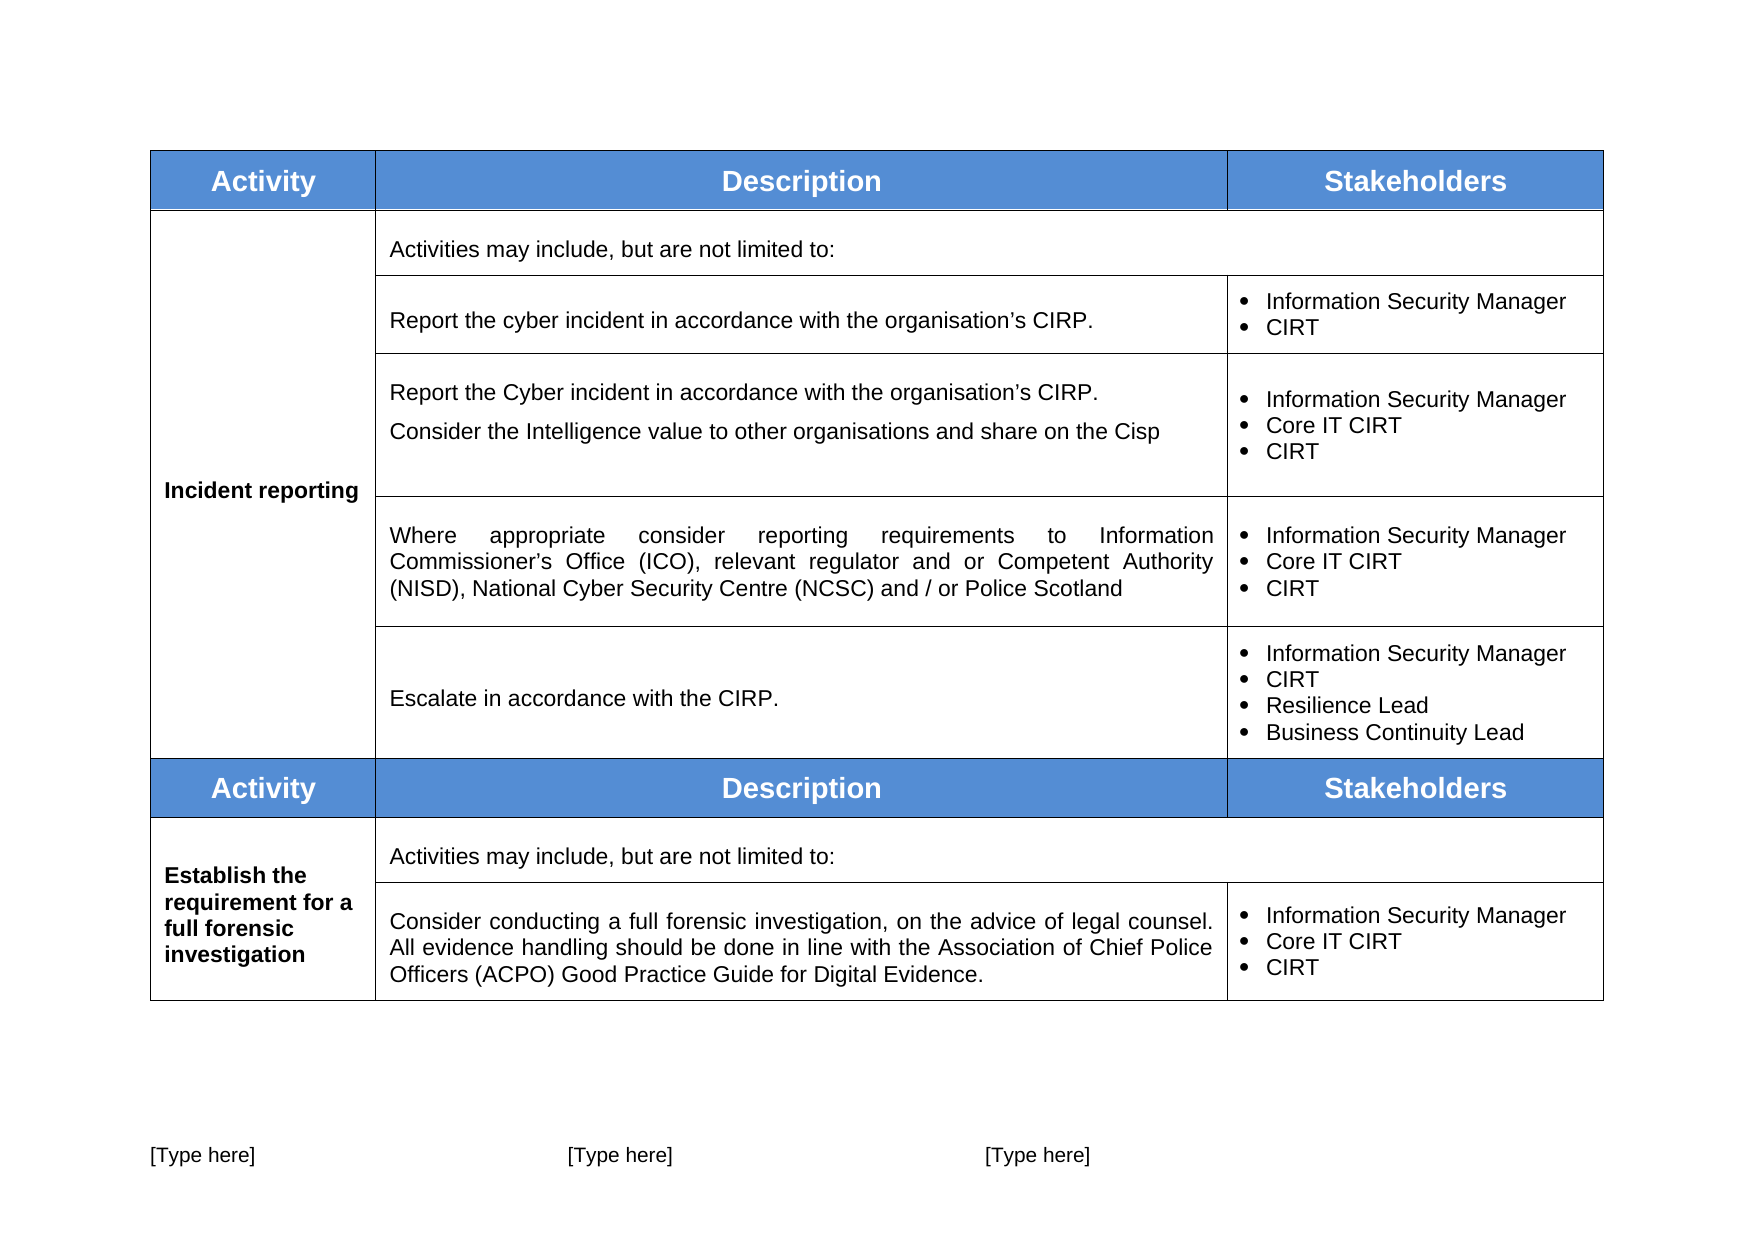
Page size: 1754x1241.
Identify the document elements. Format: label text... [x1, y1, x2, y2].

table_cell Description [376, 759, 1227, 817]
table_cell Report the cyber incident in accordance with the organisation’s CIRP. [376, 276, 1227, 353]
table_cell Information Security Manager CIRT Resilience Lead Business Continuity Lead [1228, 627, 1603, 757]
table_cell Description [376, 151, 1227, 209]
table_cell Activities may include, but are not limited to: [376, 818, 1603, 882]
table_cell Escalate in accordance with the CIRP. [376, 627, 1227, 757]
table_cell Where appropriate consider reporting requirements to Information Commissioner’s Office (ICO), relevant regulator and or Competent Authority (NISD), National Cyber Security Centre (NCSC) and / or Police Scotland [376, 497, 1227, 626]
table_cell Information Security Manager CIRT [1228, 276, 1603, 353]
table_cell Incident reporting [151, 211, 375, 757]
table_cell Stakeholders [1228, 151, 1603, 209]
table_cell Consider conducting a full forensic investigation, on the advice of legal counsel. All evidence handling should be done in line with the Association of Chief Police Officers (ACPO) Good Practice Guide for Digital Evidence. [376, 883, 1227, 999]
table_cell Report the Cyber incident in accordance with the organisation’s CIRP. Consider the Intelligence value to other organisations and share on the Cisp [376, 354, 1227, 496]
table_cell Information Security Manager Core IT CIRT CIRT [1228, 497, 1603, 626]
table_cell Activity [151, 759, 375, 817]
table_cell Information Security Manager Core IT CIRT CIRT [1228, 354, 1603, 496]
table_cell Activity [151, 151, 375, 209]
table_cell Establish the requirement for a full forensic investigation [151, 818, 375, 999]
table_cell Information Security Manager Core IT CIRT CIRT [1228, 883, 1603, 999]
table_cell Activities may include, but are not limited to: [376, 211, 1603, 274]
table_cell Stakeholders [1228, 759, 1603, 817]
